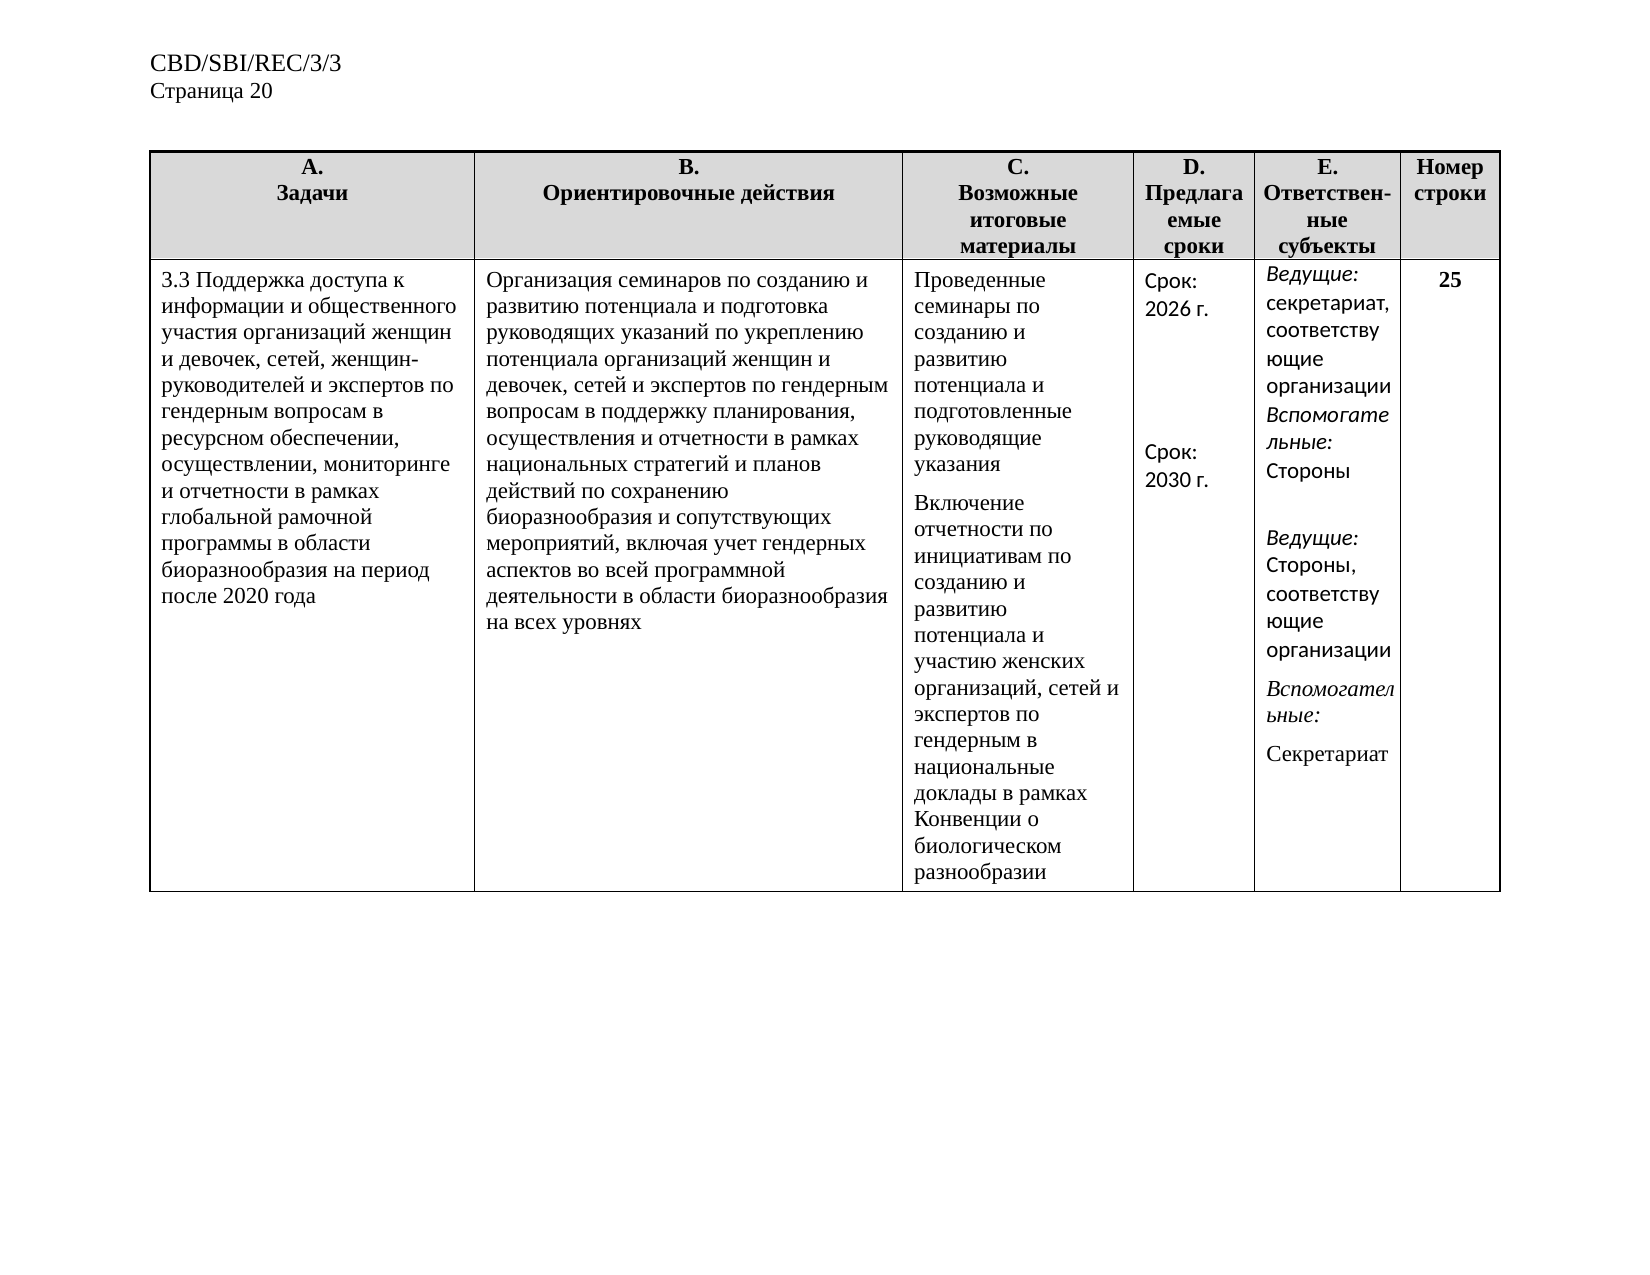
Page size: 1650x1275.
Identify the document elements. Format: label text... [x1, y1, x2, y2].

table_cell Ведущие: секретариат, соответствующие организации Вспомогательные: Стороны Ведущие: Стороны, соответствующие организации Вспомогательные: Секретариат [1255, 260, 1400, 891]
table_header Номер строки [1401, 153, 1499, 258]
table_header A. Задачи [151, 153, 474, 258]
table_cell 3.3 Поддержка доступа к информации и общественного участия организаций женщин и девочек, сетей, женщин-руководителей и экспертов по гендерным вопросам в ресурсном обеспечении, осуществлении, мониторинге и отчетности в рамках глобальной рамочной программы в области биоразнообразия на период после 2020 года [151, 260, 474, 891]
table_header C. Возможные итоговые материалы [903, 153, 1133, 258]
table_cell Организация семинаров по созданию и развитию потенциала и подготовка руководящих указаний по укреплению потенциала организаций женщин и девочек, сетей и экспертов по гендерным вопросам в поддержку планирования, осуществления и отчетности в рамках национальных стратегий и планов действий по сохранению биоразнообразия и сопутствующих мероприятий, включая учет гендерных аспектов во всей программной деятельности в области биоразнообразия на всех уровнях [475, 260, 902, 891]
table_cell Проведенные семинары по созданию и развитию потенциала и подготовленные руководящие указания Включение отчетности по инициативам по созданию и развитию потенциала и участию женских организаций, сетей и экспертов по гендерным в национальные доклады в рамках Конвенции о биологическом разнообразии [903, 260, 1133, 891]
table_header B. Ориентировочные действия [475, 153, 902, 258]
table_header D. Предлагаемые сроки [1134, 153, 1254, 258]
table_cell Срок: 2026 г. Срок: 2030 г. [1134, 260, 1254, 891]
table_header E. Ответственные субъекты [1255, 153, 1400, 258]
table_cell 25 [1401, 260, 1499, 891]
